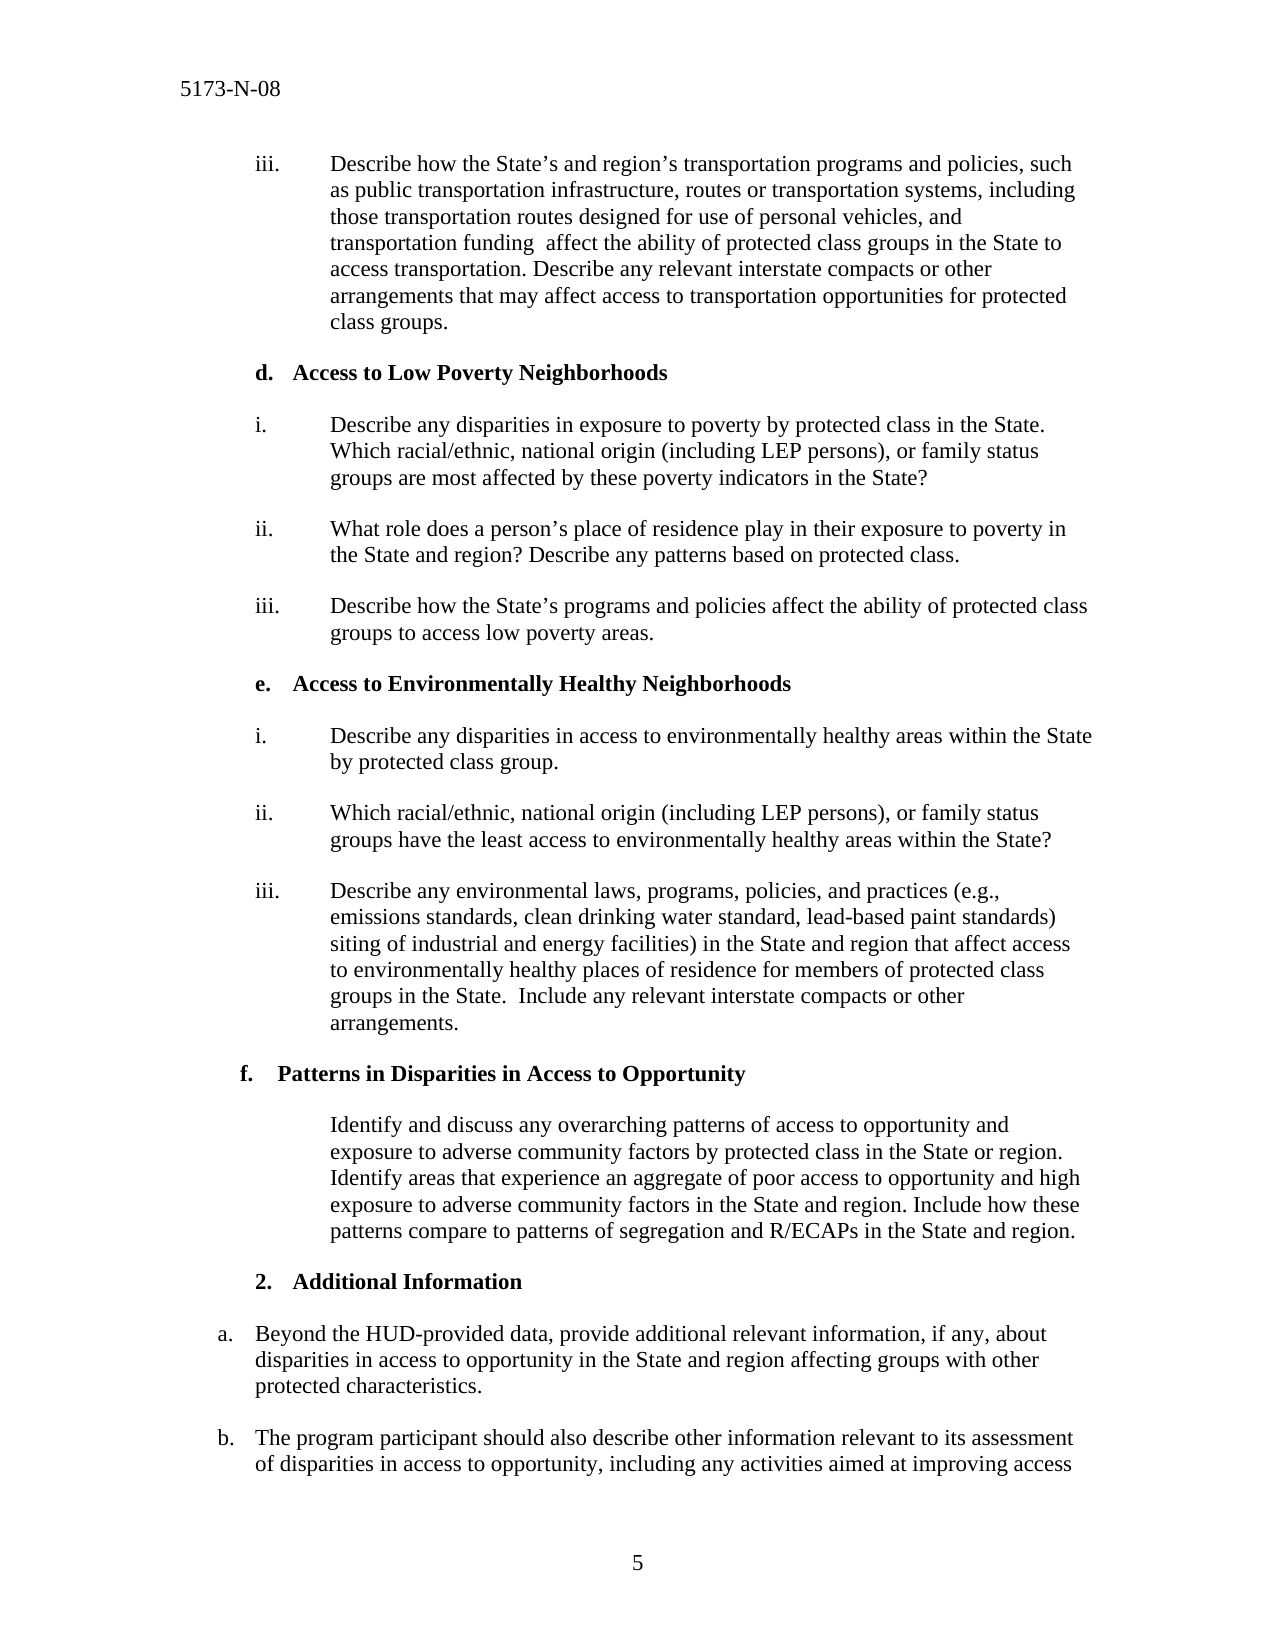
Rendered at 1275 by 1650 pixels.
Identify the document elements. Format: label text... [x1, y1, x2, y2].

list What role does a person’s place of residence play in their exposure to poverty in the State and region? Describe any patterns based on protected class. [255, 515, 1095, 568]
list Describe how the State’s programs and policies affect the ability of protected class groups to access low poverty areas. [255, 593, 1095, 645]
list Access to Low Poverty Neighborhoods [255, 359, 1095, 386]
list Describe any disparities in exposure to poverty by protected class in the State. Which racial/ethnic, national origin (including LEP persons), or family status groups are most affected by these poverty indicators in the State? [255, 411, 1095, 490]
list Additional Information [255, 1268, 1095, 1295]
list Describe any environmental laws, programs, policies, and practices (e.g., emissions standards, clean drinking water standard, lead-based paint standards) siting of industrial and energy facilities) in the State and region that affect access to environmentally healthy places of residence for members of protected class groups in the State. Include any relevant interstate compacts or other arrangements. [255, 877, 1095, 1035]
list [217, 1424, 1095, 1476]
list Which racial/ethnic, national origin (including LEP persons), or family status groups have the least access to environmentally healthy areas within the State? [255, 799, 1095, 852]
list Patterns in Disparities in Access to Opportunity [240, 1060, 1095, 1087]
list Describe any disparities in access to environmentally healthy areas within the State by protected class group. [255, 722, 1095, 774]
list Describe how the State’s and region’s transportation programs and policies, such as public transportation infrastructure, routes or transportation systems, including those transportation routes designed for use of personal vehicles, and transportation funding affect the ability of protected class groups in the State to access transportation. Describe any relevant interstate compacts or other arrangements that may affect access to transportation opportunities for protected class groups. [255, 150, 1095, 334]
list Beyond the HUD-provided data, provide additional relevant information, if any, about disparities in access to opportunity in the State and region affecting groups with other protected characteristics. [217, 1320, 1095, 1399]
list Access to Environmentally Healthy Neighborhoods [255, 670, 1095, 697]
list Identify and discuss any overarching patterns of access to opportunity and exposure to adverse community factors by protected class in the State or region. Identify areas that experience an aggregate of poor access to opportunity and high exposure to adverse community factors in the State and region. Include how these patterns compare to patterns of segregation and R/ECAPs in the State and region. [330, 1112, 1095, 1243]
